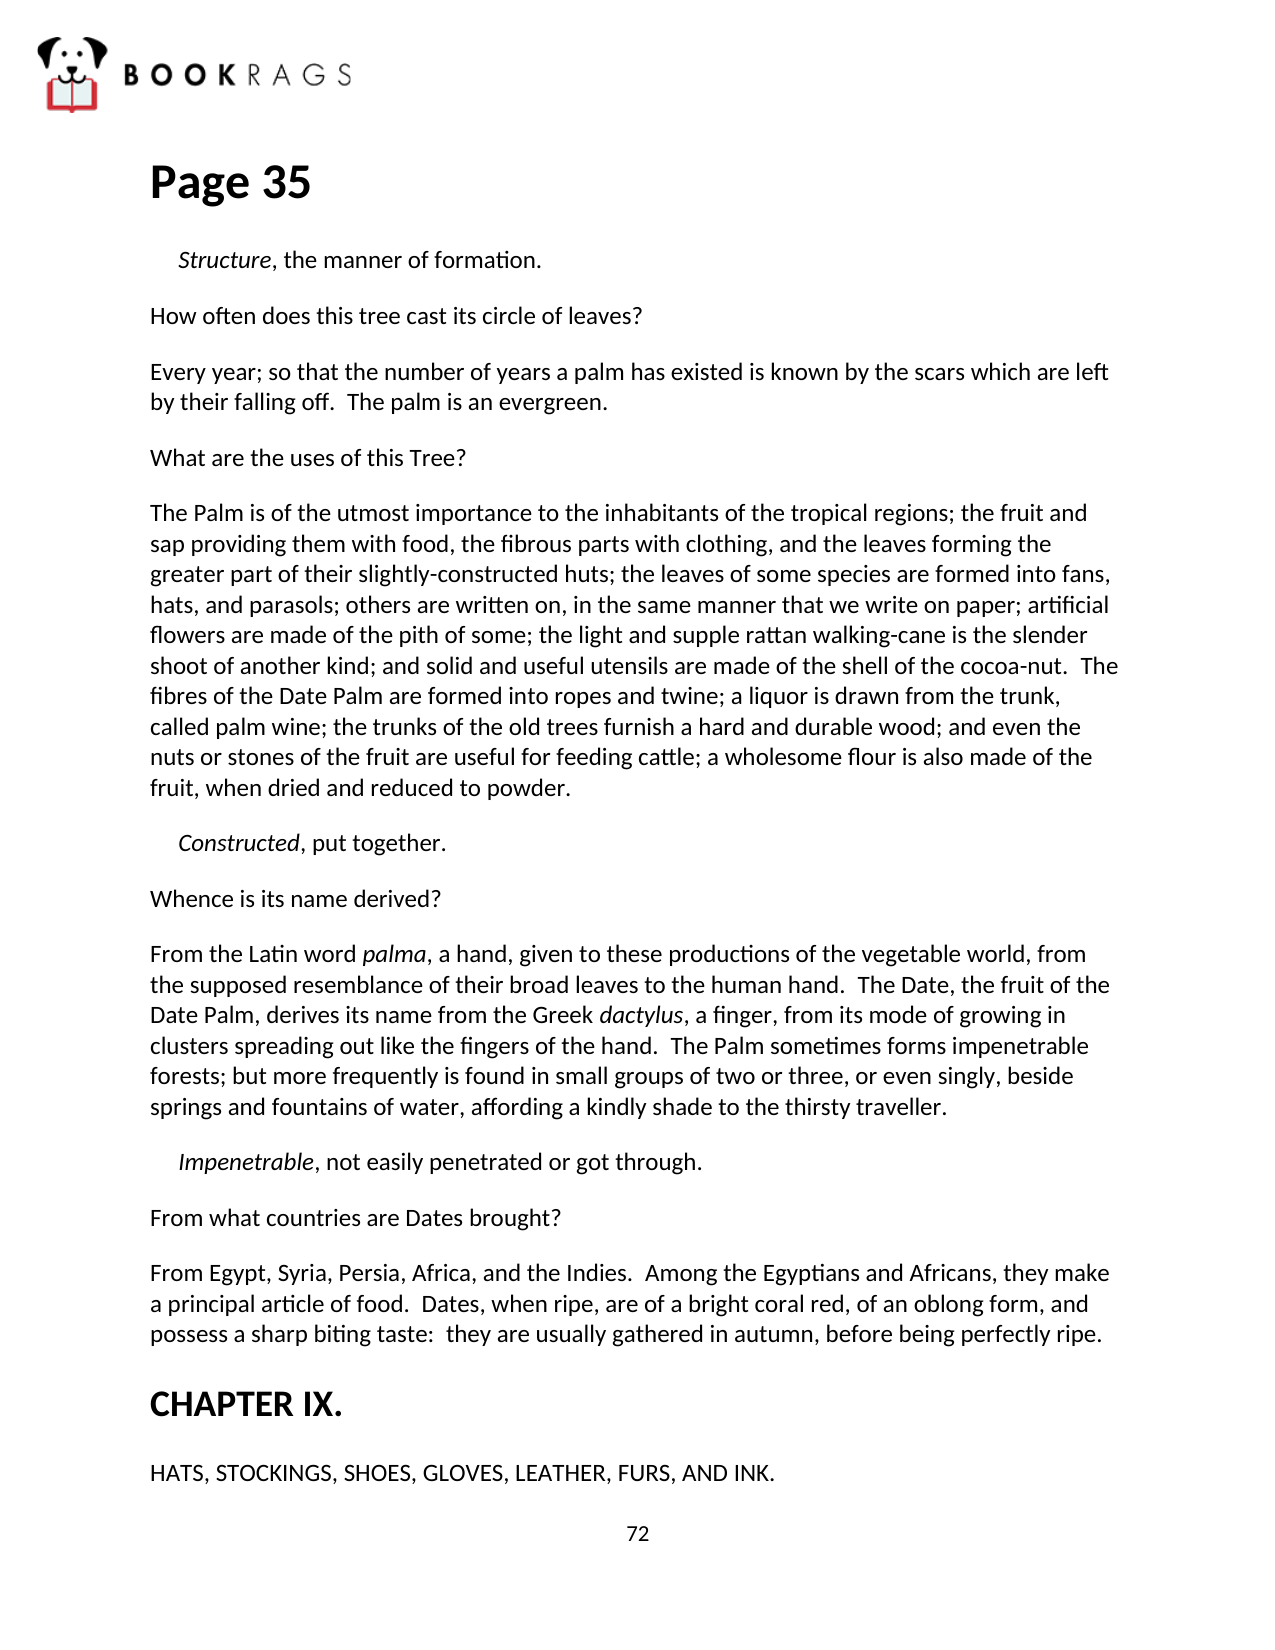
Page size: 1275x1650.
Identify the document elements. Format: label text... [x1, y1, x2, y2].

text CHAPTER IX. [150, 1380, 1125, 1426]
text Page 35 [150, 150, 1125, 211]
text Whence is its name derived? [150, 883, 1125, 913]
text How often does this tree cast its circle of leaves? [150, 300, 1125, 331]
text From what countries are Dates brought? [150, 1202, 1125, 1233]
text Every year; so that the number of years a palm has existed is known by the scars which are left by their falling off. The palm is an evergreen. [150, 356, 1125, 417]
text Impenetrable, not easily penetrated or got through. [150, 1147, 1125, 1177]
text What are the uses of this Tree? [150, 442, 1125, 472]
picture [37, 37, 351, 113]
text Constructed, put together. [150, 827, 1125, 858]
text The Palm is of the utmost importance to the inhabitants of the tropical regions; the fruit and sap providing them with food, the fibrous parts with clothing, and the leaves forming the greater part of their slightly-constructed huts; the leaves of some species are formed into fans, hats, and parasols; others are written on, in the same manner that we write on paper; artificial flowers are made of the pith of some; the light and supple rattan walking-cane is the slender shoot of another kind; and solid and useful utensils are made of the shell of the cocoa-nut. The fibres of the Date Palm are formed into ropes and twine; a liquor is drawn from the trunk, called palm wine; the trunks of the old trees furnish a hard and durable wood; and even the nuts or stones of the fruit are useful for feeding cattle; a wholesome flour is also made of the fruit, when dried and reduced to powder. [150, 497, 1125, 802]
text From Egypt, Syria, Persia, Africa, and the Indies. Among the Egyptians and Africans, they make a principal article of food. Dates, when ripe, are of a bright coral red, of an oblong form, and possess a sharp biting taste: they are usually gathered in autumn, before being perfectly ripe. [150, 1258, 1125, 1349]
text Structure, the manner of formation. [150, 244, 1125, 275]
text From the Latin word palma, a hand, given to these productions of the vegetable world, from the supposed resemblance of their broad leaves to the human hand. The Date, the fruit of the Date Palm, derives its name from the Greek dactylus, a finger, from its mode of growing in clusters spreading out like the fingers of the hand. The Palm sometimes forms impenetrable forests; but more frequently is found in small groups of two or three, or even singly, beside springs and fountains of water, affording a kindly shade to the thirsty traveller. [150, 938, 1125, 1122]
text HATS, STOCKINGS, SHOES, GLOVES, LEATHER, FURS, AND INK. [150, 1457, 1125, 1488]
